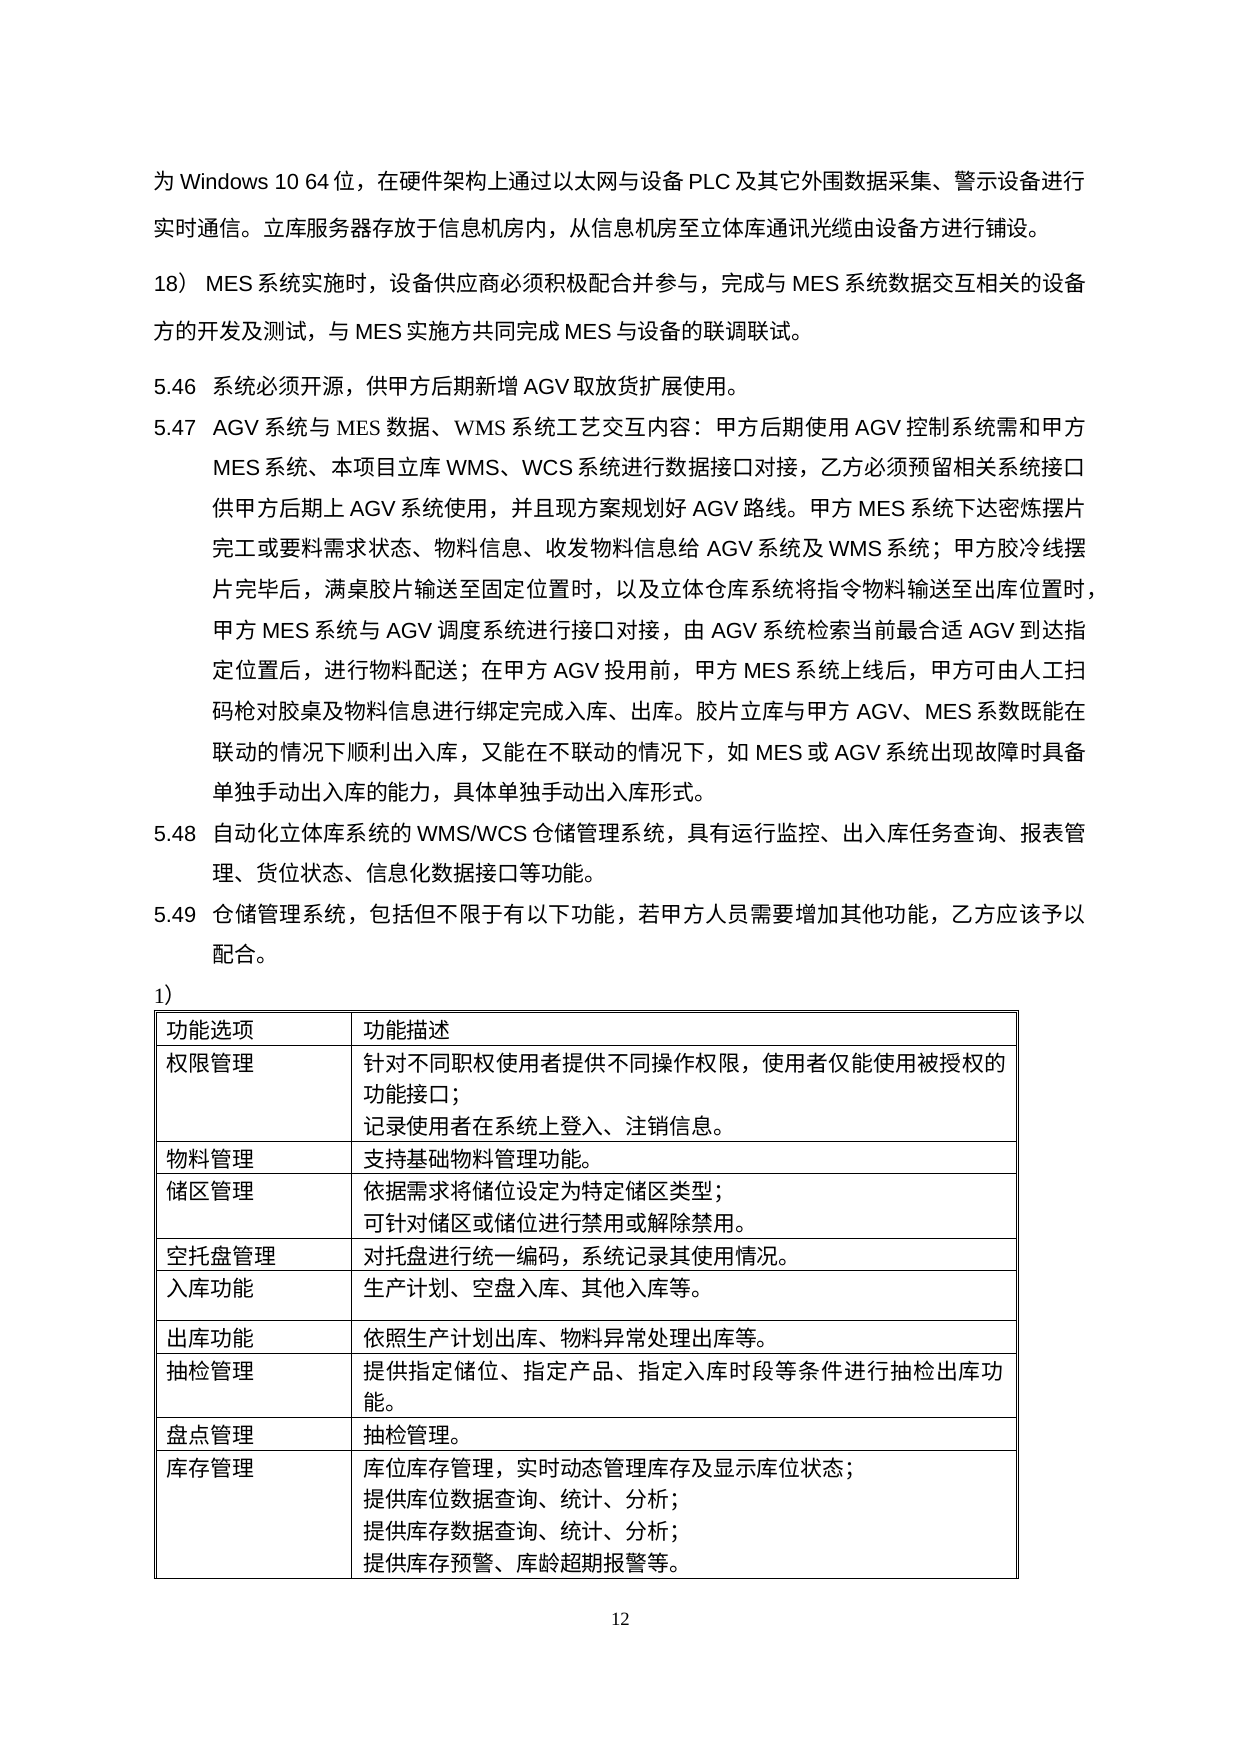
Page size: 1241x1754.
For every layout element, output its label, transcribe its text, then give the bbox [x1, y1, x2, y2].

table_cell 依据需求将储位设定为特定储区类型； 可针对储区或储位进行禁用或解除禁用。 [352, 1174, 1016, 1238]
table_cell 提供指定储位、指定产品、指定入库时段等条件进行抽检出库功能。 [352, 1354, 1016, 1417]
text 1） [153, 977, 1087, 1010]
table_cell 对托盘进行统一编码，系统记录其使用情况。 [352, 1239, 1016, 1270]
list 自动化立体库系统的WMS/WCS仓储管理系统，具有运行监控、出入库任务查询、报表管理、货位状态、信息化数据接口等功能。 [153, 815, 1087, 888]
table_cell 支持基础物料管理功能。 [352, 1142, 1016, 1173]
table_cell 出库功能 [157, 1321, 351, 1353]
table_cell 空托盘管理 [157, 1239, 351, 1270]
table_header 功能描述 [352, 1013, 1016, 1044]
list 系统必须开源，供甲方后期新增AGV取放货扩展使用。 [153, 369, 1087, 401]
table_cell 库存管理 [157, 1451, 351, 1577]
text 18） MES系统实施时，设备供应商必须积极配合并参与，完成与MES系统数据交互相关的设备方的开发及测试，与MES实施方共同完成MES与设备的联调联试。 [153, 265, 1087, 346]
list AGV系统与MES数据、WMS系统工艺交互内容：甲方后期使用AGV控制系统需和甲方MES系统、本项目立库WMS、WCS系统进行数据接口对接，乙方必须预留相关系统接口供甲方后期上AGV系统使用，并且现方案规划好AGV路线。甲方MES系统下达密炼摆片完工或要料需求状态、物料信息、收发物料信息给AGV系统及WMS系统；甲方胶冷线摆片完毕后，满桌胶片输送至固定位置时，以及立体仓库系统将指令物料输送至出库位置时，甲方MES系统与AGV调度系统进行接口对接，由AGV系统检索当前最合适AGV到达指定位置后，进行物料配送；在甲方AGV投用前，甲方MES系统上线后，甲方可由人工扫码枪对胶桌及物料信息进行绑定完成入库、出库。胶片立库与甲方AGV、MES系数既能在联动的情况下顺利出入库，又能在不联动的情况下，如MES或AGV系统出现故障时具备单独手动出入库的能力，具体单独手动出入库形式。 [153, 409, 1087, 807]
list 仓储管理系统，包括但不限于有以下功能，若甲方人员需要增加其他功能，乙方应该予以配合。 [153, 896, 1087, 969]
table_cell 盘点管理 [157, 1418, 351, 1450]
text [153, 164, 1087, 243]
table_cell 抽检管理 [157, 1354, 351, 1417]
table_cell 抽检管理。 [352, 1418, 1016, 1450]
table_cell 针对不同职权使用者提供不同操作权限，使用者仅能使用被授权的功能接口； 记录使用者在系统上登入、注销信息。 [352, 1046, 1016, 1141]
table_cell 入库功能 [157, 1271, 351, 1320]
table_cell 储区管理 [157, 1174, 351, 1238]
table_cell 物料管理 [157, 1142, 351, 1173]
table_cell 权限管理 [157, 1046, 351, 1141]
table_header 功能选项 [157, 1013, 351, 1044]
table_cell 生产计划、空盘入库、其他入库等。 [352, 1271, 1016, 1320]
table_cell 库位库存管理，实时动态管理库存及显示库位状态； 提供库位数据查询、统计、分析； 提供库存数据查询、统计、分析； 提供库存预警、库龄超期报警等。 [352, 1451, 1016, 1577]
table_cell 依照生产计划出库、物料异常处理出库等。 [352, 1321, 1016, 1353]
